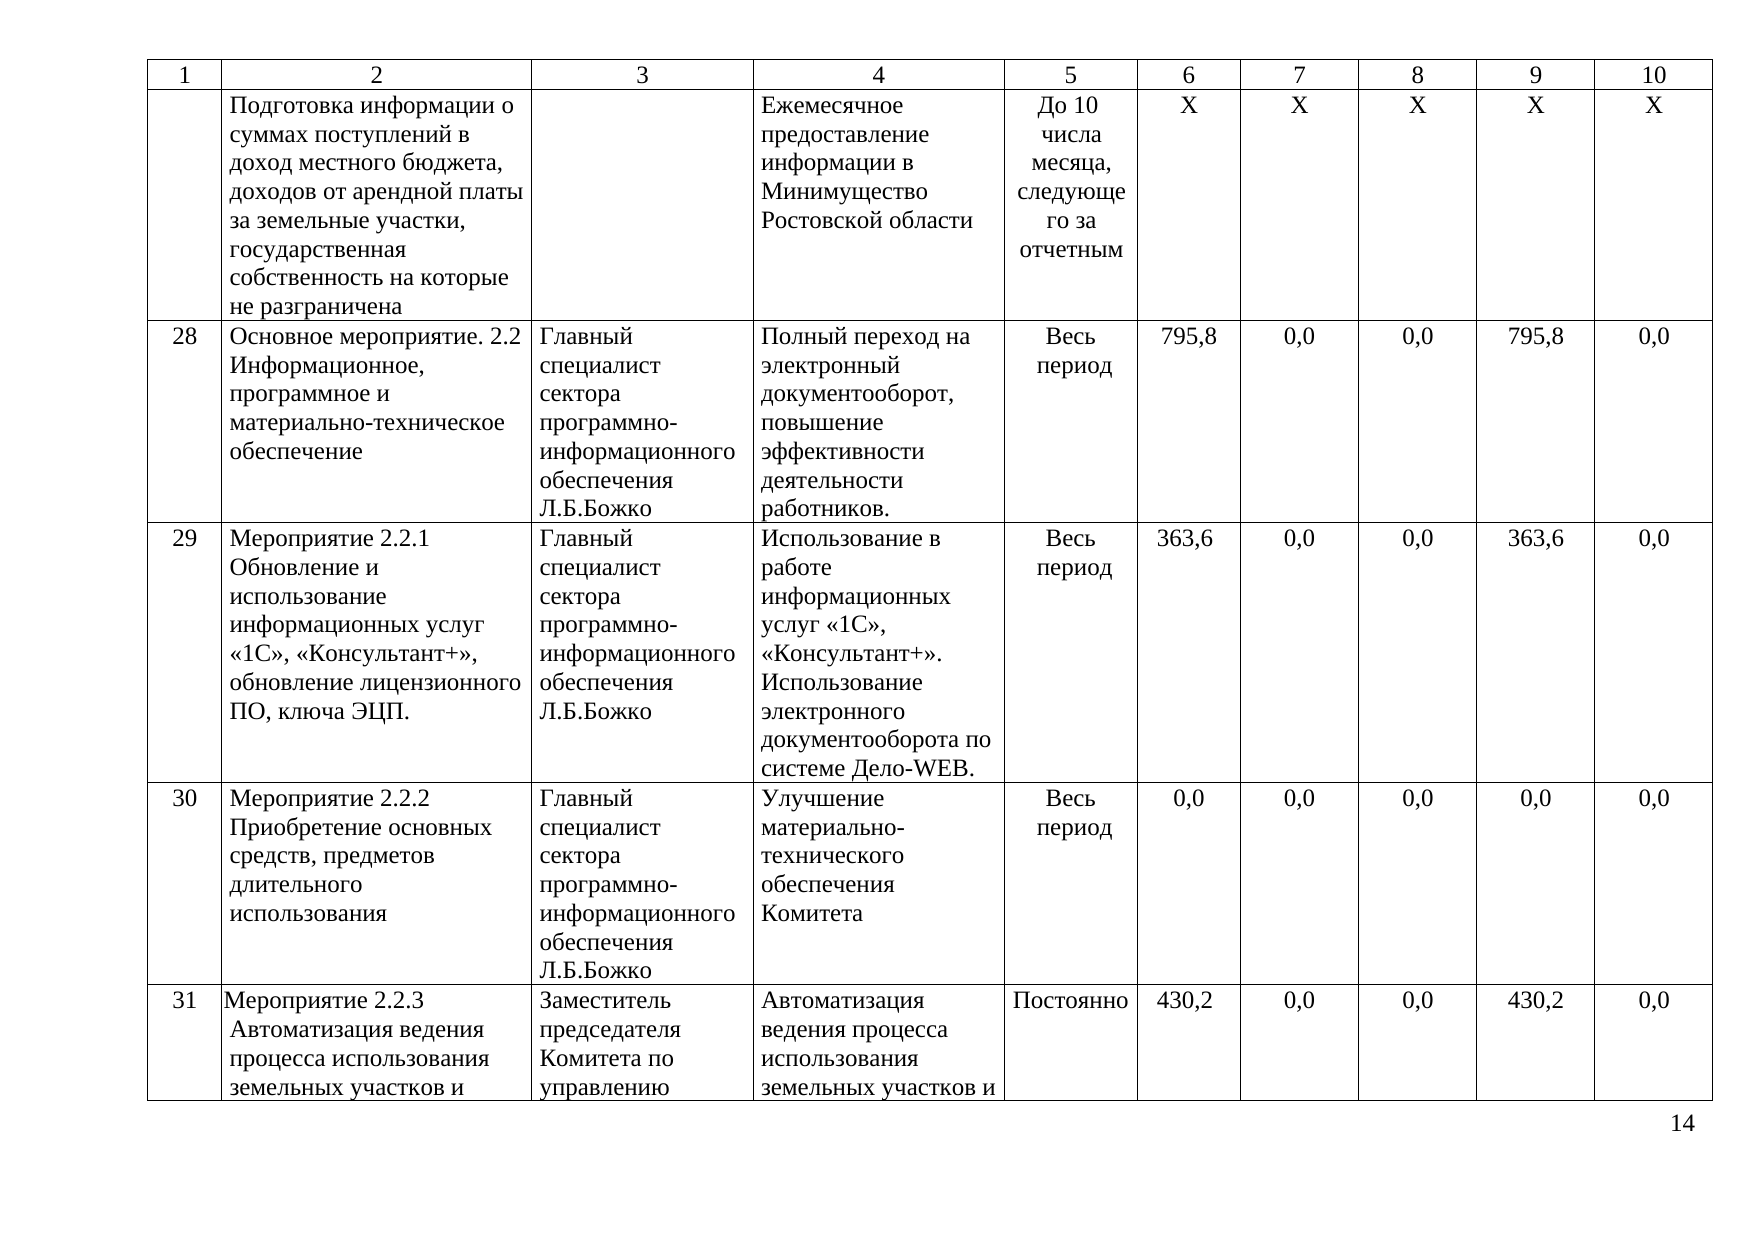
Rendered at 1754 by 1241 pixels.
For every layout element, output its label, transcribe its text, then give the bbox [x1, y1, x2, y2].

table_cell Подготовка информации о суммах поступлений в доход местного бюджета, доходов от арендной платы за земельные участки, государственная собственность на которые не разграничена [222, 90, 531, 320]
table_cell 795,8 [1138, 321, 1240, 522]
table_cell Использование в работе информационных услуг «1С», «Консультант+». Использование электронного документооборота по сиcтеме Дело-WEB. [754, 523, 1004, 782]
table_header 7 [1241, 60, 1358, 89]
table_cell 0,0 [1359, 985, 1476, 1100]
table_cell Основное мероприятие. 2.2 Информационное, программное и материально-техническое обеспечение [222, 321, 531, 522]
table_cell 795,8 [1477, 321, 1594, 522]
table_header 9 [1477, 60, 1594, 89]
table_cell X [1138, 90, 1240, 320]
table_cell До 10 числа месяца, следующего за отчетным [1005, 90, 1137, 320]
table_cell 0,0 [1595, 783, 1712, 984]
table_cell 363,6 [1138, 523, 1240, 782]
table_cell 29 [148, 523, 221, 782]
table_cell [532, 90, 753, 320]
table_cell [222, 985, 531, 1100]
table_cell 0,0 [1595, 985, 1712, 1100]
table_cell 0,0 [1359, 523, 1476, 782]
table_cell 0,0 [1241, 985, 1358, 1100]
table_cell 0,0 [1241, 321, 1358, 522]
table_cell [532, 985, 753, 1100]
table_cell 0,0 [1359, 783, 1476, 984]
table_cell Главный специалист сектора программно-информационного обеспечения Л.Б.Божко [532, 783, 753, 984]
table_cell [754, 985, 1004, 1100]
table_cell Постоянно [1005, 985, 1137, 1100]
table_header 10 [1595, 60, 1712, 89]
table_cell 0,0 [1477, 783, 1594, 984]
table_cell 363,6 [1477, 523, 1594, 782]
table_cell 0,0 [1359, 321, 1476, 522]
table_cell 30 [148, 783, 221, 984]
table_cell 0,0 [1241, 783, 1358, 984]
table_header 4 [754, 60, 1004, 89]
table_cell Главный специалист сектора программно-информационного обеспечения Л.Б.Божко [532, 321, 753, 522]
table_cell 0,0 [1595, 523, 1712, 782]
table_cell X [1359, 90, 1476, 320]
table_cell Мероприятие 2.2.2 Приобретение основных средств, предметов длительного использования [222, 783, 531, 984]
table_cell Весь период [1005, 523, 1137, 782]
table_cell 0,0 [1241, 523, 1358, 782]
table_cell Весь период [1005, 783, 1137, 984]
table_cell Улучшение материально-технического обеспечения Комитета [754, 783, 1004, 984]
table_cell X [1241, 90, 1358, 320]
table_cell 0,0 [1138, 783, 1240, 984]
table_cell 0,0 [1595, 321, 1712, 522]
table_header 6 [1138, 60, 1240, 89]
table_cell 27 [148, 90, 221, 320]
table_cell 430,2 [1477, 985, 1594, 1100]
table_cell Мероприятие 2.2.1 Обновление и использование информационных услуг «1С», «Консультант+», обновление лицензионного ПО, ключа ЭЦП. [222, 523, 531, 782]
table_cell X [1595, 90, 1712, 320]
table_header 1 [148, 60, 221, 89]
table_cell 31 [148, 985, 221, 1100]
table_header 5 [1005, 60, 1137, 89]
table_header 3 [532, 60, 753, 89]
table_cell Главный специалист сектора программно-информационного обеспечения Л.Б.Божко [532, 523, 753, 782]
table_cell Весь период [1005, 321, 1137, 522]
table_cell Полный переход на электронный документооборот, повышение эффективности деятельности работников. [754, 321, 1004, 522]
table_header 8 [1359, 60, 1476, 89]
table_header 2 [222, 60, 531, 89]
table_cell 28 [148, 321, 221, 522]
table_cell Ежемесячное предоставление информации в Минимущество Ростовской области [754, 90, 1004, 320]
table_cell X [1477, 90, 1594, 320]
table_cell 430,2 [1138, 985, 1240, 1100]
